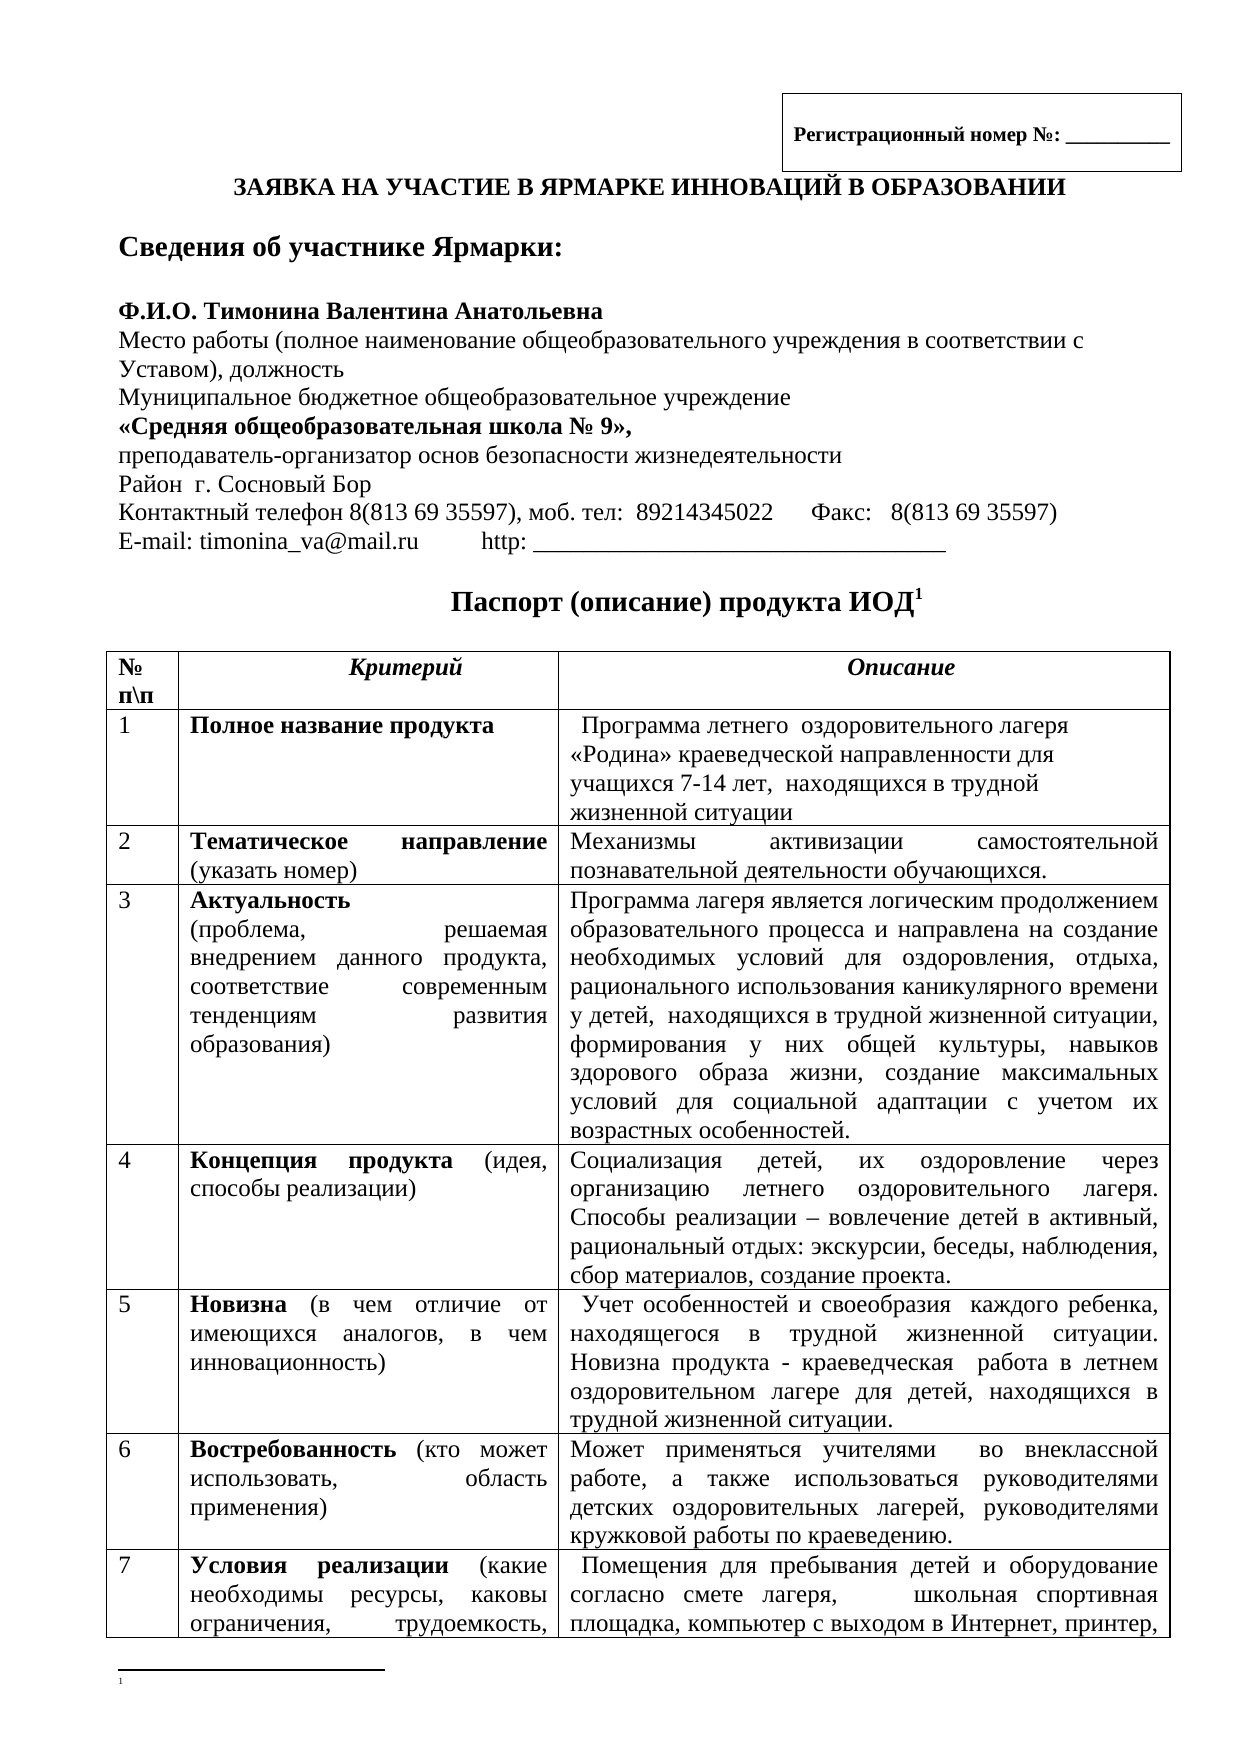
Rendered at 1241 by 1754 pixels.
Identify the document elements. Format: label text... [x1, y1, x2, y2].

table_cell Механизмы активизации самостоятельной познавательной деятельности обучающихся. [559, 826, 1169, 884]
title Ф.И.О. Тимонина Валентина Анатольевна [118, 296, 1181, 325]
title преподаватель-организатор основ безопасности жизнедеятельности [118, 440, 1181, 469]
table_cell Социализация детей, их оздоровление через организацию летнего оздоровительного лагеря. Способы реализации – вовлечение детей в активный, рациональный отдых: экскурсии, беседы, наблюдения, сбор материалов, создание проекта. [559, 1145, 1169, 1288]
title Место работы (полное наименование общеобразовательного учреждения в соответствии с Уставом), должность [118, 325, 1181, 382]
table_cell 4 [107, 1145, 178, 1288]
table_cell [179, 1550, 558, 1637]
table_cell 5 [107, 1290, 178, 1433]
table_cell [559, 1550, 1169, 1637]
table_cell Новизна (в чем отличие от имеющихся аналогов, в чем инновационность) [179, 1290, 558, 1433]
text Паспорт (описание) продукта ИОД [118, 584, 1181, 617]
title «Средняя общеобразовательная школа № 9», [118, 411, 1181, 440]
table_cell 3 [107, 885, 178, 1144]
table_cell Учет особенностей и своеобразия каждого ребенка, находящегося в трудной жизненной ситуации. Новизна продукта - краеведческая работа в летнем оздоровительном лагере для детей, находящихся в трудной жизненной ситуации. [559, 1290, 1169, 1433]
table_cell Может применяться учителями во внеклассной работе, а также использоваться руководителями детских оздоровительных лагерей, руководителями кружковой работы по краеведению. [559, 1434, 1169, 1549]
table_header Регистрационный номер №: __________ [783, 94, 1181, 171]
table_cell Востребованность (кто может использовать, область применения) [179, 1434, 558, 1549]
table_cell Программа лагеря является логическим продолжением образовательного процесса и направлена на создание необходимых условий для оздоровления, отдыха, рационального использования каникулярного времени у детей, находящихся в трудной жизненной ситуации, формирования у них общей культуры, навыков здорового образа жизни, создание максимальных условий для социальной адаптации с учетом их возрастных особенностей. [559, 885, 1169, 1144]
table_header Критерий [179, 652, 558, 709]
table_header № п\п [107, 652, 178, 709]
title Сведения об участнике Ярмарки: [118, 229, 1181, 263]
table_cell 2 [107, 826, 178, 884]
title ЗАЯВКА НА УЧАСТИЕ В ЯРМАРКЕ ИННОВАЦИЙ В ОБРАЗОВАНИИ [118, 172, 1181, 200]
title Контактный телефон 8(813 69 35597), моб. тел: 89214345022 Факс: 8(813 69 35597) [118, 497, 1181, 526]
table_cell Концепция продукта (идея, способы реализации) [179, 1145, 558, 1288]
table_cell Полное название продукта [179, 710, 558, 825]
title Муниципальное бюджетное общеобразовательное учреждение [118, 382, 1181, 411]
title Район г. Сосновый Бор [118, 469, 1181, 497]
table_cell 1 [107, 710, 178, 825]
table_cell 6 [107, 1434, 178, 1549]
table_cell 7 [107, 1550, 178, 1637]
table_cell Тематическое направление (указать номер) [179, 826, 558, 884]
table_cell Программа летнего оздоровительного лагеря «Родина» краеведческой направленности для учащихся 7-14 лет, находящихся в трудной жизненной ситуации [559, 710, 1169, 825]
table_cell Актуальность (проблема, решаемая внедрением данного продукта, соответствие современным тенденциям развития образования) [179, 885, 558, 1144]
title E-mail: timonina_va@mail.ru http: _________________________________ [118, 526, 1181, 555]
table_header Описание [559, 652, 1169, 709]
